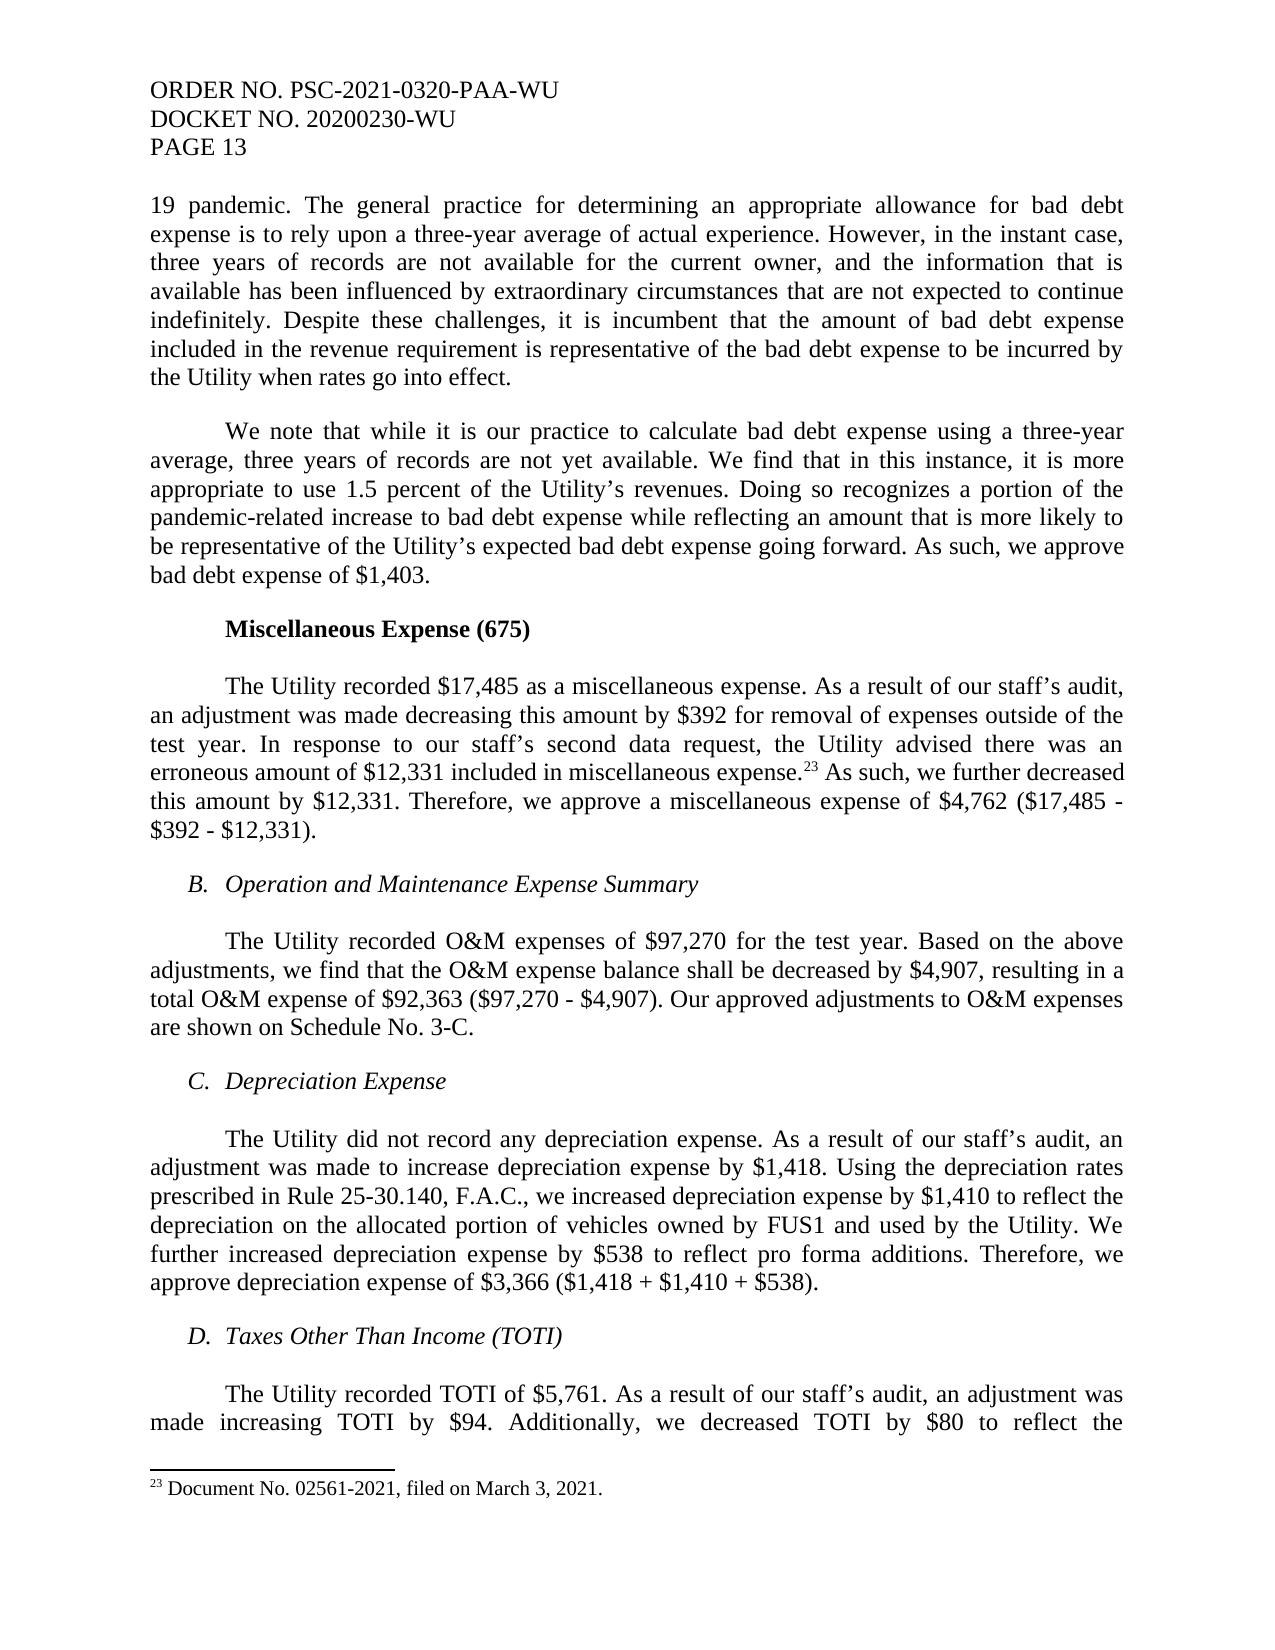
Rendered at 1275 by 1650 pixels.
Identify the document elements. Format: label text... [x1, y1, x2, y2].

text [150, 190, 1125, 391]
list Depreciation Expense [187, 1066, 1125, 1095]
text We note that while it is our practice to calculate bad debt expense using a three-year average, three years of records are not yet available. We find that in this instance, it is more appropriate to use 1.5 percent of the Utility’s revenues. Doing so recognizes a portion of the pandemic-related increase to bad debt expense while reflecting an amount that is more likely to be representative of the Utility’s expected bad debt expense going forward. As such, we approve bad debt expense of $1,403. [150, 416, 1125, 589]
text The Utility recorded $17,485 as a miscellaneous expense. As a result of our staff’s audit, an adjustment was made decreasing this amount by $392 for removal of expenses outside of the test year. In response to our staff’s second data request, the Utility advised there was an erroneous amount of $12,331 included in miscellaneous expense. As such, we further decreased this amount by $12,331. Therefore, we approve a miscellaneous expense of $4,762 ($17,485 - $392 - $12,331). [150, 671, 1125, 844]
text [150, 1379, 1125, 1436]
text The Utility did not record any depreciation expense. As a result of our staff’s audit, an adjustment was made to increase depreciation expense by $1,418. Using the depreciation rates prescribed in Rule 25-30.140, F.A.C., we increased depreciation expense by $1,410 to reflect the depreciation on the allocated portion of vehicles owned by FUS1 and used by the Utility. We further increased depreciation expense by $538 to reflect pro forma additions. Therefore, we approve depreciation expense of $3,366 ($1,418 + $1,410 + $538). [150, 1124, 1125, 1296]
list Operation and Maintenance Expense Summary [187, 869, 1125, 897]
text The Utility recorded O&M expenses of $97,270 for the test year. Based on the above adjustments, we find that the O&M expense balance shall be decreased by $4,907, resulting in a total O&M expense of $92,363 ($97,270 - $4,907). Our approved adjustments to O&M expenses are shown on Schedule No. 3-C. [150, 926, 1125, 1041]
text Miscellaneous Expense (675) [225, 614, 1125, 642]
list Taxes Other Than Income (TOTI) [187, 1321, 1125, 1350]
